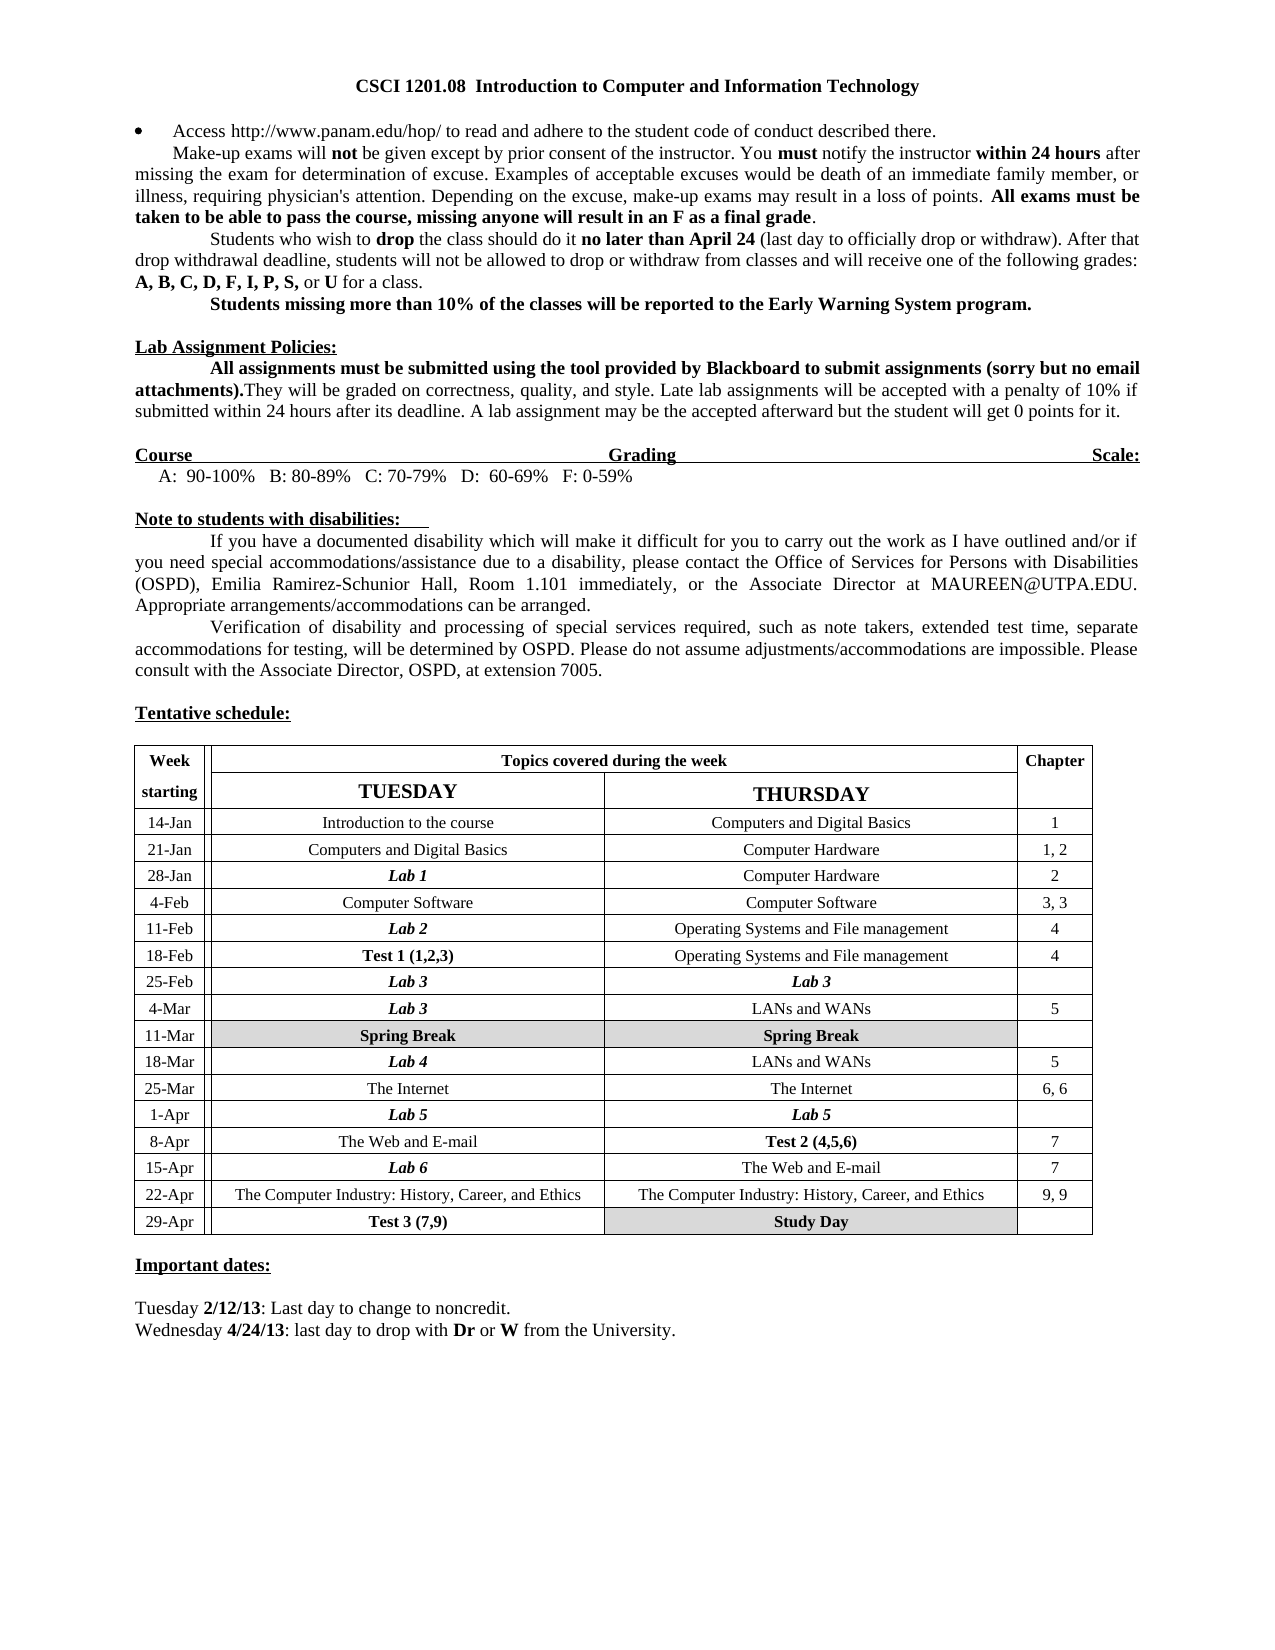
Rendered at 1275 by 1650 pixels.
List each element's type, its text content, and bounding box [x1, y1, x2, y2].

table_cell Spring Break [212, 1021, 604, 1047]
table_cell [205, 942, 211, 967]
table_header Week [135, 746, 204, 772]
table_cell 1-Apr [135, 1101, 204, 1127]
table_cell 6, 6 [1018, 1075, 1092, 1100]
table_cell 28-Jan [135, 862, 204, 887]
table_cell [205, 1208, 211, 1234]
table_cell Lab 5 [212, 1101, 604, 1127]
table_cell [205, 1181, 211, 1207]
table_cell Lab 2 [212, 915, 604, 941]
table_cell 18-Mar [135, 1048, 204, 1073]
table_cell The Web and E-mail [605, 1154, 1017, 1180]
table_cell Test 1 (1,2,3) [212, 942, 604, 967]
table_cell 3, 3 [1018, 889, 1092, 914]
table_cell [1018, 772, 1092, 808]
table_cell 2 [1018, 862, 1092, 887]
table_cell 22-Apr [135, 1181, 204, 1207]
table_cell [205, 968, 211, 994]
text Make-up exams will not be given except by prior consent of the instructor. You must notify the instructor within 24 hours after missing the exam for determination of excuse. Examples of acceptable excuses would be death of an immediate family member, or illness, requiring physician's attention. Depending on the excuse, make-up exams may result in a loss of points. All exams must be taken to be able to pass the course, missing anyone will result in an F as a final grade. [135, 142, 1140, 228]
table_cell [1018, 1101, 1092, 1127]
table_header Topics covered during the week [212, 746, 1017, 772]
table_cell 7 [1018, 1128, 1092, 1153]
table_cell Lab 5 [605, 1101, 1017, 1127]
table_cell Computer Hardware [605, 862, 1017, 887]
table_cell [1018, 1208, 1092, 1234]
table_cell LANs and WANs [605, 995, 1017, 1020]
table_cell 15-Apr [135, 1154, 204, 1180]
table_cell Lab 6 [212, 1154, 604, 1180]
table_cell THURSDAY [605, 773, 1017, 808]
table_cell Lab 3 [212, 968, 604, 994]
table_cell LANs and WANs [605, 1048, 1017, 1073]
table_cell Test 2 (4,5,6) [605, 1128, 1017, 1153]
table_cell Test 3 (7,9) [212, 1208, 604, 1234]
table_cell Computer Software [605, 889, 1017, 914]
table_cell 4-Feb [135, 889, 204, 914]
text Wednesday 4/24/13: last day to drop with Dr or W from the University. [135, 1318, 1140, 1340]
table_cell 4 [1018, 942, 1092, 967]
table_cell Computers and Digital Basics [212, 835, 604, 861]
text Course Grading Scale: A: 90-100% B: 80-89% C: 70-79% D: 60-69% F: 0-59% [135, 463, 1140, 487]
table_cell The Internet [212, 1075, 604, 1100]
table_cell 9, 9 [1018, 1181, 1092, 1207]
table_cell [205, 862, 211, 887]
table_cell 29-Apr [135, 1208, 204, 1234]
table_cell 5 [1018, 1048, 1092, 1073]
table_cell 14-Jan [135, 809, 204, 834]
table_cell Computers and Digital Basics [605, 809, 1017, 834]
table_cell 7 [1018, 1154, 1092, 1180]
table_cell Lab 1 [212, 862, 604, 887]
table_cell Lab 4 [212, 1048, 604, 1073]
table_header [205, 746, 211, 772]
table_cell Operating Systems and File management [605, 915, 1017, 941]
table_cell Lab 3 [605, 968, 1017, 994]
table_cell [205, 1101, 211, 1127]
table_cell 8-Apr [135, 1128, 204, 1153]
table_cell Spring Break [605, 1021, 1017, 1047]
table_cell starting [135, 772, 204, 808]
table_cell Lab 3 [212, 995, 604, 1020]
table_cell 4-Mar [135, 995, 204, 1020]
table_cell Introduction to the course [212, 809, 604, 834]
text Lab Assignment Policies: [135, 336, 1140, 357]
table_cell [205, 1021, 211, 1047]
table_cell Computer Hardware [605, 835, 1017, 861]
text Students missing more than 10% of the classes will be reported to the Early Warning System program. [135, 292, 1140, 314]
list Access http://www.panam.edu/hop/ to read and adhere to the student code of conduct described there. [135, 120, 1140, 142]
text Students who wish to drop the class should do it no later than April 24 (last day to officially drop or withdraw). After that drop withdrawal deadline, students will not be allowed to drop or withdraw from classes and will receive one of the following grades: A, B, C, D, F, I, P, S, or U for a class. [135, 228, 1140, 292]
table_cell Study Day [605, 1208, 1017, 1234]
table_cell [205, 889, 211, 914]
text If you have a documented disability which will make it difficult for you to carry out the work as I have outlined and/or if you need special accommodations/assistance due to a disability, please contact the Office of Services for Persons with Disabilities (OSPD), Emilia Ramirez-Schunior Hall, Room 1.101 immediately, or the Associate Director at MAUREEN@UTPA.EDU. Appropriate arrangements/accommodations can be arranged. [135, 530, 1140, 616]
table_cell The Internet [605, 1075, 1017, 1100]
table_cell 18-Feb [135, 942, 204, 967]
text Verification of disability and processing of special services required, such as note takers, extended test time, separate accommodations for testing, will be determined by OSPD. Please do not assume adjustments/accommodations are impossible. Please consult with the Associate Director, OSPD, at extension 7005. [135, 616, 1140, 681]
table_cell 1 [1018, 809, 1092, 834]
table_cell 25-Mar [135, 1075, 204, 1100]
table_cell The Web and E-mail [212, 1128, 604, 1153]
table_header Chapter [1018, 746, 1092, 772]
table_cell TUESDAY [212, 773, 604, 808]
table_cell 11-Mar [135, 1021, 204, 1047]
text Important dates: [135, 1254, 1140, 1275]
table_cell [1018, 968, 1092, 994]
table_cell [205, 915, 211, 941]
table_cell 1, 2 [1018, 835, 1092, 861]
table_cell 21-Jan [135, 835, 204, 861]
table_cell 4 [1018, 915, 1092, 941]
table_cell [1018, 1021, 1092, 1047]
table_cell 11-Feb [135, 915, 204, 941]
text All assignments must be submitted using the tool provided by Blackboard to submit assignments (sorry but no email attachments).They will be graded on correctness, quality, and style. Late lab assignments will be accepted with a penalty of 10% if submitted within 24 hours after its deadline. A lab assignment may be the accepted afterward but the student will get 0 points for it. [135, 357, 1140, 422]
table_cell Computer Software [212, 889, 604, 914]
table_cell 25-Feb [135, 968, 204, 994]
table_cell Operating Systems and File management [605, 942, 1017, 967]
text Tuesday 2/12/13: Last day to change to noncredit. [135, 1297, 1140, 1318]
table_cell [205, 772, 211, 808]
table_cell 5 [1018, 995, 1092, 1020]
table_cell The Computer Industry: History, Career, and Ethics [605, 1181, 1017, 1207]
table_cell [205, 1128, 211, 1153]
table_cell [205, 835, 211, 861]
table_cell [205, 1154, 211, 1180]
text Tentative schedule: [135, 702, 1140, 724]
table_cell The Computer Industry: History, Career, and Ethics [212, 1181, 604, 1207]
table_cell [205, 809, 211, 834]
text Note to students with disabilities: [135, 508, 1140, 530]
text Course Grading Scale: A: 90-100% B: 80-89% C: 70-79% D: 60-69% F: 0-59% [135, 443, 1140, 462]
table_cell [205, 1075, 211, 1100]
table_cell [205, 1048, 211, 1073]
table_cell [205, 995, 211, 1020]
